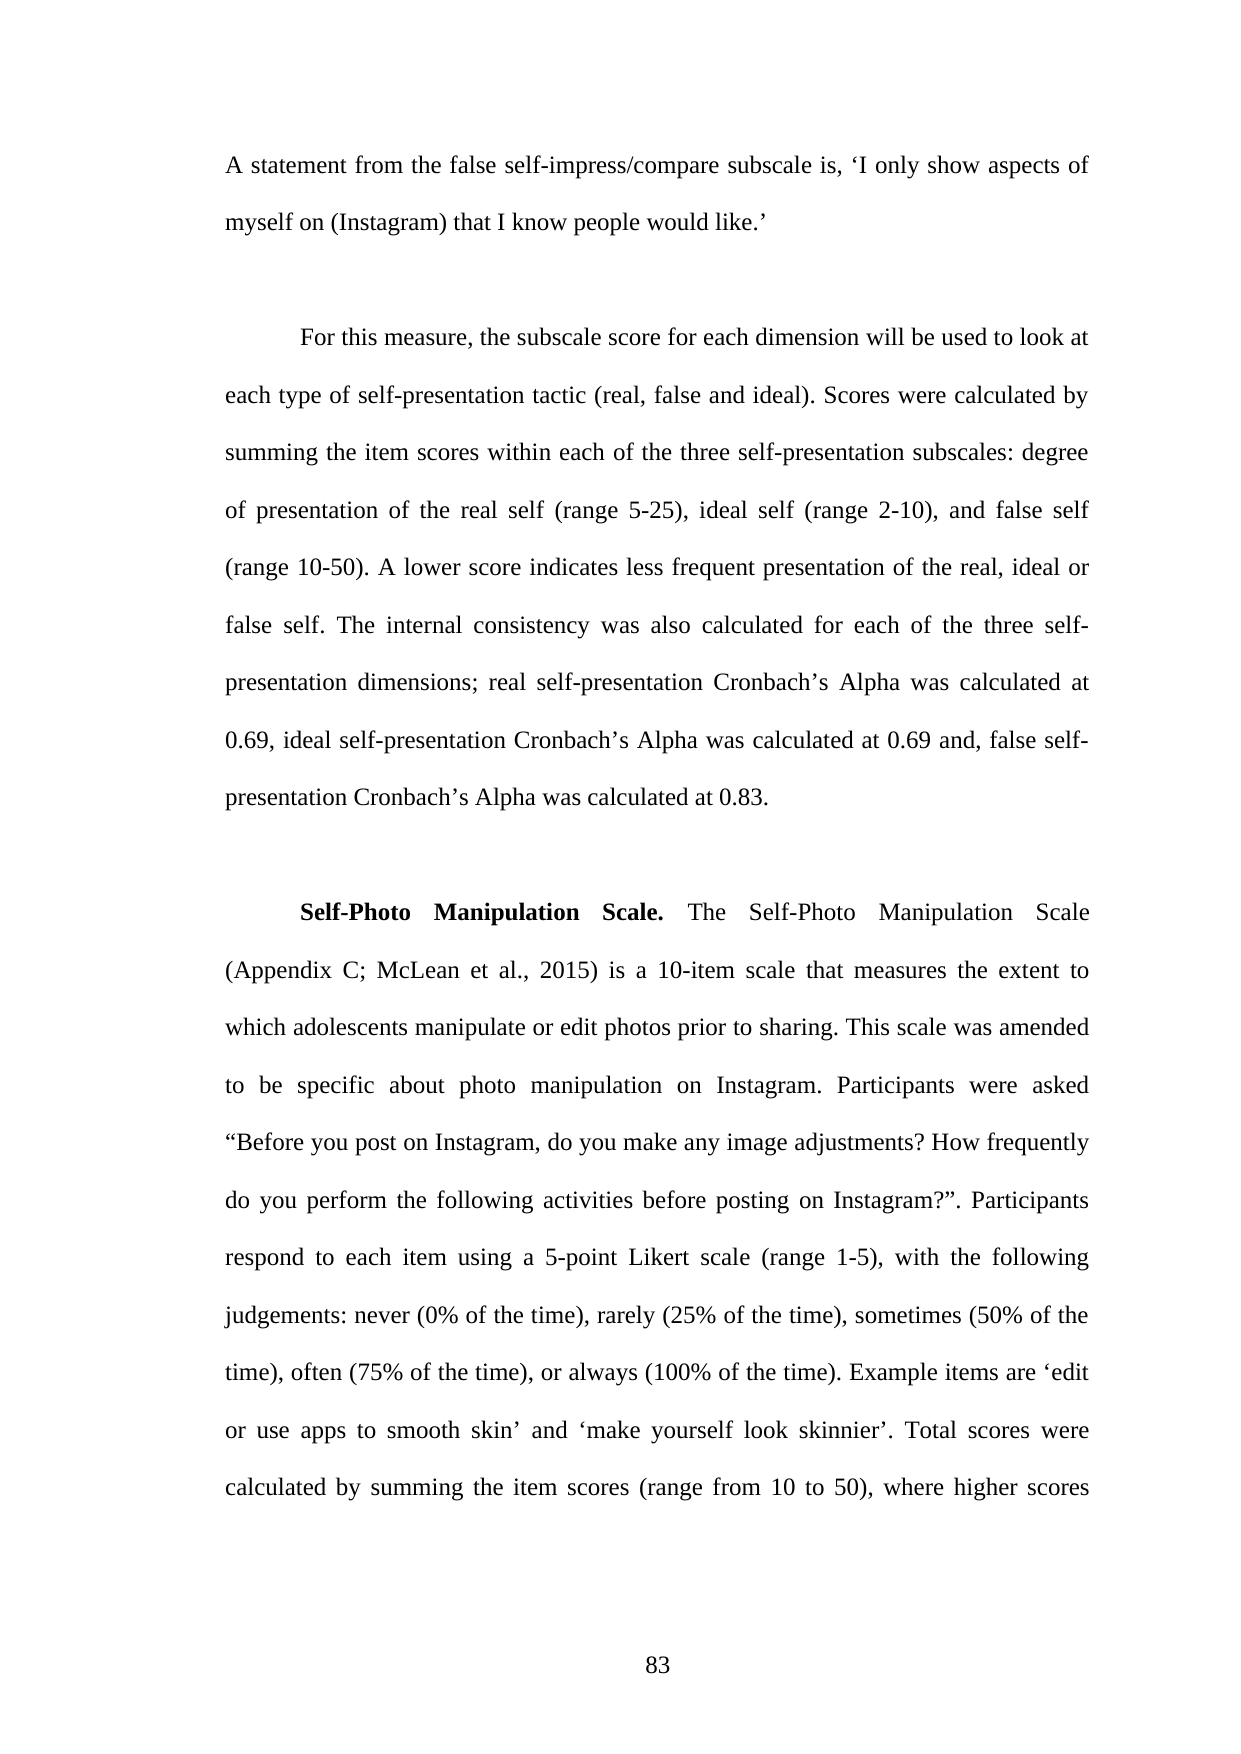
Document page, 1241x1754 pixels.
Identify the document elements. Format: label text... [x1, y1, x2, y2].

text For this measure, the subscale score for each dimension will be used to look at each type of self-presentation tactic (real, false and ideal). Scores were calculated by summing the item scores within each of the three self-presentation subscales: degree of presentation of the real self (range 5-25), ideal self (range 2-10), and false self (range 10-50). A lower score indicates less frequent presentation of the real, ideal or false self. The internal consistency was also calculated for each of the three self-presentation dimensions; real self-presentation Cronbach’s Alpha was calculated at 0.69, ideal self-presentation Cronbach’s Alpha was calculated at 0.69 and, false self-presentation Cronbach’s Alpha was calculated at 0.83. [225, 322, 1090, 811]
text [225, 150, 1090, 236]
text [225, 897, 1090, 1501]
